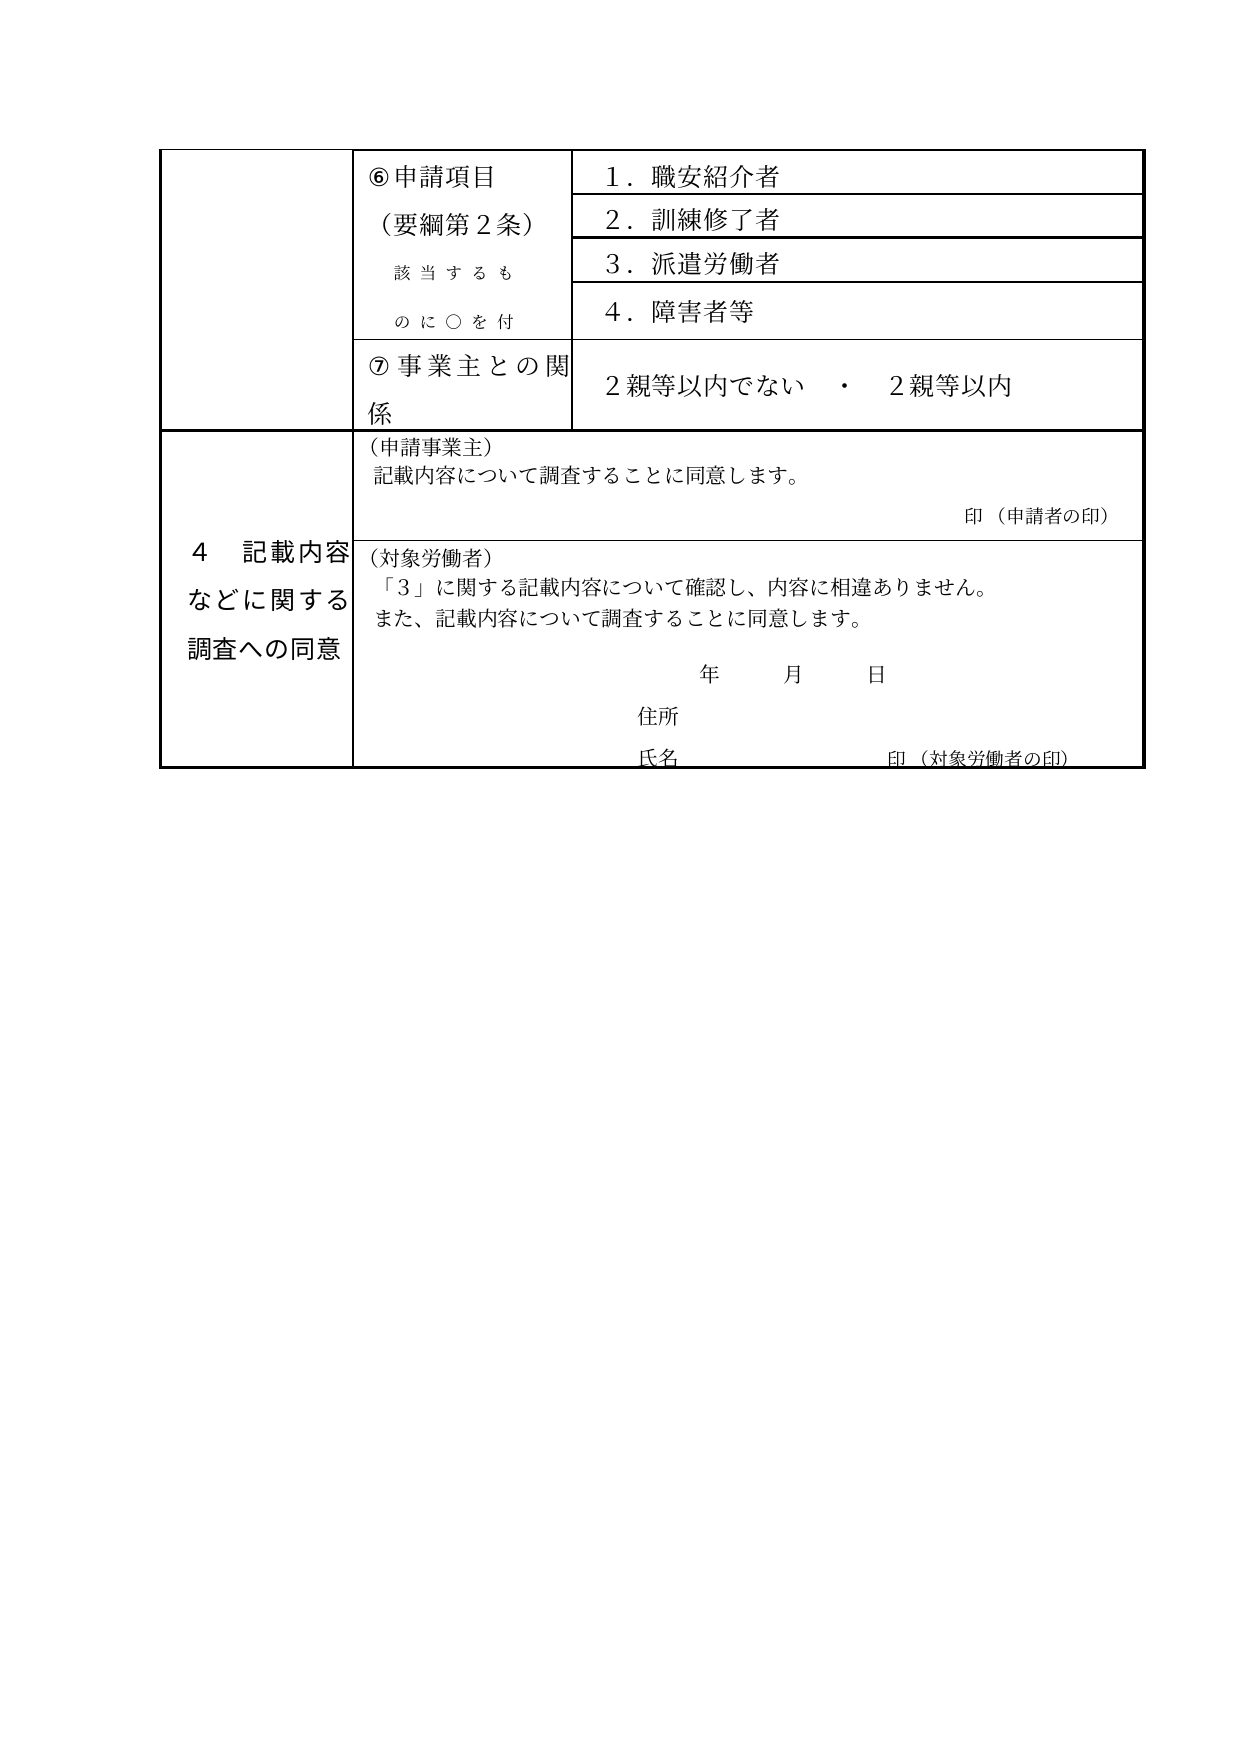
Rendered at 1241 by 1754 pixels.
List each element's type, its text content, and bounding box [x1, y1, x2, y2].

table_cell １．職安紹介者 [573, 151, 1142, 193]
table_cell （対象労働者） 「３」に関する記載内容について確認し、内容に相違ありません。 また、記載内容について調査することに同意します。 年 月 日 住所 氏名 印 （対象労働者の印） [354, 541, 1142, 766]
table_cell ４．障害者等 [573, 283, 1142, 339]
table_cell ⑦事業主との関係 どちらかに○を 付けてください。 [354, 340, 571, 429]
table_cell ２．訓練修了者 [573, 195, 1142, 236]
table_cell （申請事業主） 記載内容について調査することに同意します。 印 （申請者の印） [354, 432, 1142, 540]
table_cell ⑥申請項目 （要綱第２条） 該当するものに○を付けてください。 [354, 151, 571, 339]
table_cell ２親等以内でない ・ ２親等以内 [573, 340, 1142, 429]
table_cell ４ 記載内容などに関する調査への同意 [162, 432, 352, 766]
table_cell ３．派遣労働者 [573, 239, 1142, 281]
